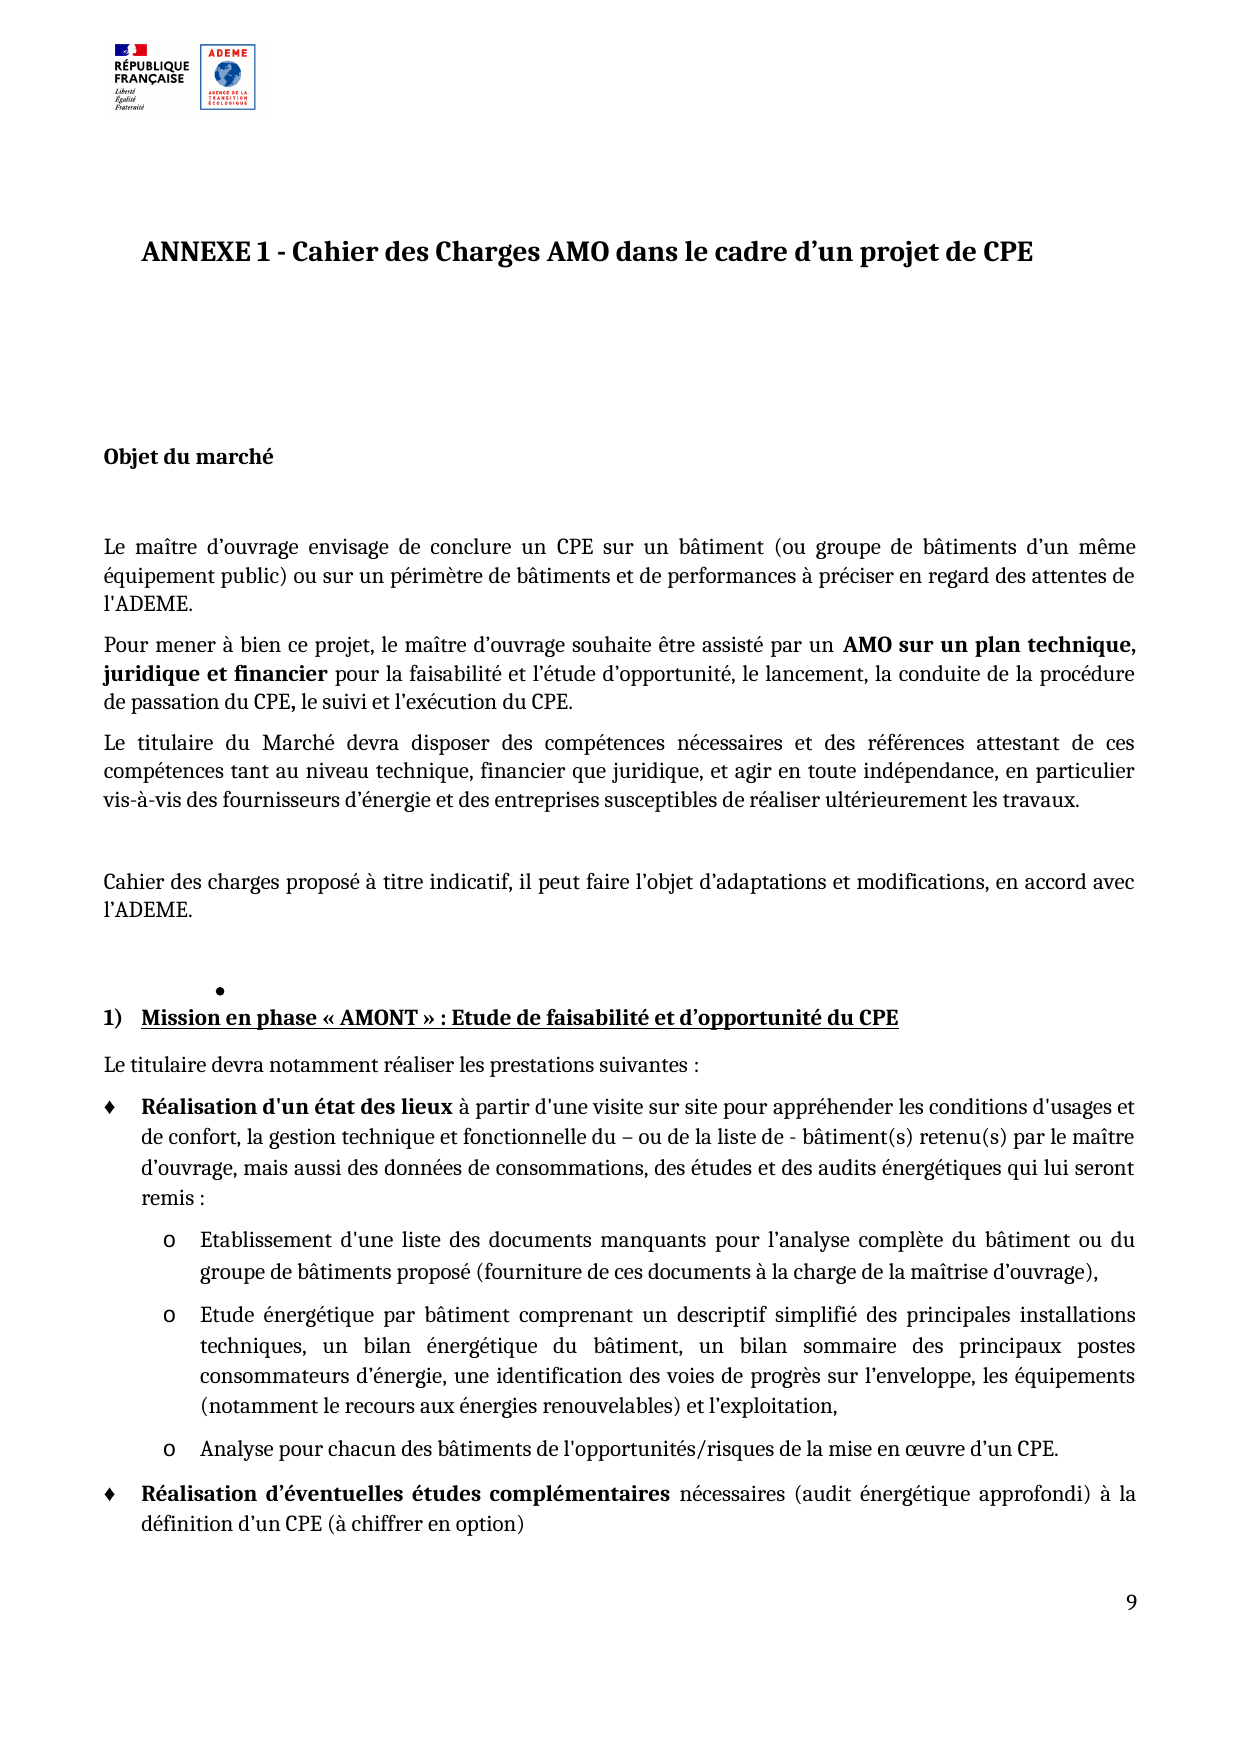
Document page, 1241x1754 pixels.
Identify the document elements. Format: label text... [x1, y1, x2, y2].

list Mission en phase « AMONT » : Etude de faisabilité et d’opportunité du CPE [103, 1005, 1137, 1031]
list Analyse pour chacun des bâtiments de l'opportunités/risques de la mise en œuvre d’un CPE. [162, 1436, 1137, 1463]
picture [103, 41, 267, 121]
list Réalisation d’éventuelles études complémentaires nécessaires (audit énergétique approfondi) à la définition d’un CPE (à chiffrer en option) [103, 1480, 1137, 1537]
text Le titulaire devra notamment réaliser les prestations suivantes : [103, 1052, 1137, 1079]
text Pour mener à bien ce projet, le maître d’ouvrage souhaite être assisté par un AMO sur un plan technique, juridique et financier pour la faisabilité et l’étude d’opportunité, le lancement, la conduite de la procédure de passation du CPE, le suivi et l’exécution du CPE. [103, 632, 1137, 715]
text Le titulaire du Marché devra disposer des compétences nécessaires et des références attestant de ces compétences tant au niveau technique, financier que juridique, et agir en toute indépendance, en particulier vis-à-vis des fournisseurs d’énergie et des entreprises susceptibles de réaliser ultérieurement les travaux. [103, 730, 1137, 813]
text Objet du marché [103, 444, 1137, 470]
text Cahier des charges proposé à titre indicatif, il peut faire l’objet d’adaptations et modifications, en accord avec l’ADEME. [103, 868, 1137, 923]
list Etude énergétique par bâtiment comprenant un descriptif simplifié des principales installations techniques, un bilan énergétique du bâtiment, un bilan sommaire des principaux postes consommateurs d’énergie, une identification des voies de progrès sur l’enveloppe, les équipements (notamment le recours aux énergies renouvelables) et l’exploitation, [162, 1301, 1137, 1419]
list Etablissement d'une liste des documents manquants pour l’analyse complète du bâtiment ou du groupe de bâtiments proposé (fourniture de ces documents à la charge de la maîtrise d’ouvrage), [162, 1227, 1137, 1285]
list Réalisation d'un état des lieux à partir d'une visite sur site pour appréhender les conditions d'usages et de confort, la gestion technique et fonctionnelle du – ou de la liste de - bâtiment(s) retenu(s) par le maître d’ouvrage, mais aussi des données de consommations, des études et des audits énergétiques qui lui seront remis : [103, 1093, 1137, 1211]
subtitle ANNEXE 1 - Cahier des Charges AMO dans le cadre d’un projet de CPE [141, 235, 1137, 268]
text Le maître d’ouvrage envisage de conclure un CPE sur un bâtiment (ou groupe de bâtiments d’un même équipement public) ou sur un périmètre de bâtiments et de performances à préciser en regard des attentes de l'ADEME. [103, 534, 1137, 617]
